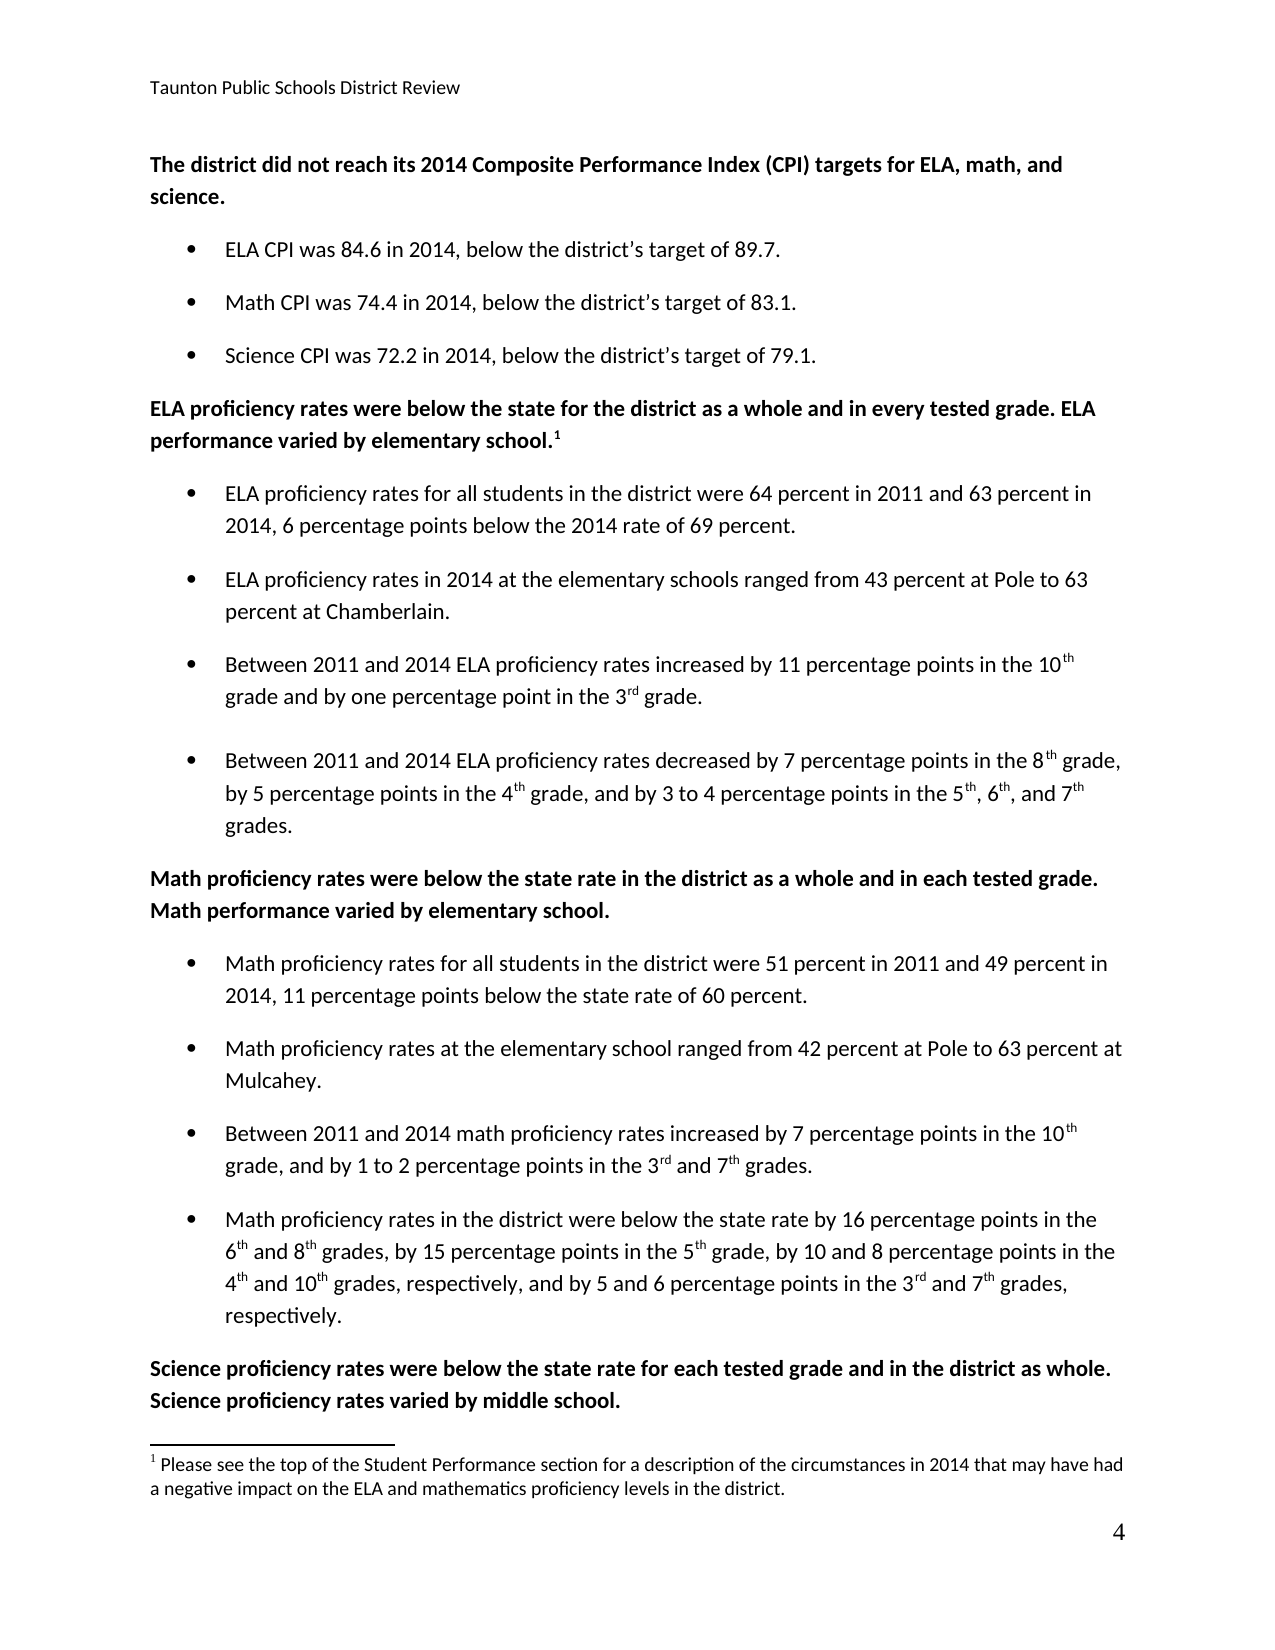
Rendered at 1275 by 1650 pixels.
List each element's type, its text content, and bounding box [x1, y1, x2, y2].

text ELA proficiency rates were below the state for the district as a whole and in every tested grade. ELA performance varied by elementary school. [150, 394, 1125, 454]
list Between 2011 and 2014 ELA proficiency rates decreased by 7 percentage points in the 8th grade, by 5 percentage points in the 4th grade, and by 3 to 4 percentage points in the 5th, 6th, and 7th grades. [187, 746, 1125, 839]
list Math proficiency rates at the elementary school ranged from 42 percent at Pole to 63 percent at Mulcahey. [187, 1034, 1125, 1094]
list Between 2011 and 2014 ELA proficiency rates increased by 11 percentage points in the 10th grade and by one percentage point in the 3rd grade. [187, 650, 1125, 710]
list Between 2011 and 2014 math proficiency rates increased by 7 percentage points in the 10th grade, and by 1 to 2 percentage points in the 3rd and 7th grades. [187, 1119, 1125, 1180]
list Math CPI was 74.4 in 2014, below the district’s target of 83.1. [187, 288, 1125, 316]
text Math proficiency rates were below the state rate in the district as a whole and in each tested grade. Math performance varied by elementary school. [150, 864, 1125, 924]
list ELA CPI was 84.6 in 2014, below the district’s target of 89.7. [187, 235, 1125, 263]
list ELA proficiency rates in 2014 at the elementary schools ranged from 43 percent at Pole to 63 percent at Chamberlain. [187, 565, 1125, 625]
list Math proficiency rates for all students in the district were 51 percent in 2011 and 49 percent in 2014, 11 percentage points below the state rate of 60 percent. [187, 949, 1125, 1009]
list Math proficiency rates in the district were below the state rate by 16 percentage points in the 6th and 8th grades, by 15 percentage points in the 5th grade, by 10 and 8 percentage points in the 4th and 10th grades, respectively, and by 5 and 6 percentage points in the 3rd and 7th grades, respectively. [187, 1205, 1125, 1329]
text Science proficiency rates were below the state rate for each tested grade and in the district as whole. Science proficiency rates varied by middle school. [150, 1354, 1125, 1414]
list Science CPI was 72.2 in 2014, below the district’s target of 79.1. [187, 341, 1125, 369]
text The district did not reach its 2014 Composite Performance Index (CPI) targets for ELA, math, and science. [150, 150, 1125, 210]
list ELA proficiency rates for all students in the district were 64 percent in 2011 and 63 percent in 2014, 6 percentage points below the 2014 rate of 69 percent. [187, 479, 1125, 540]
